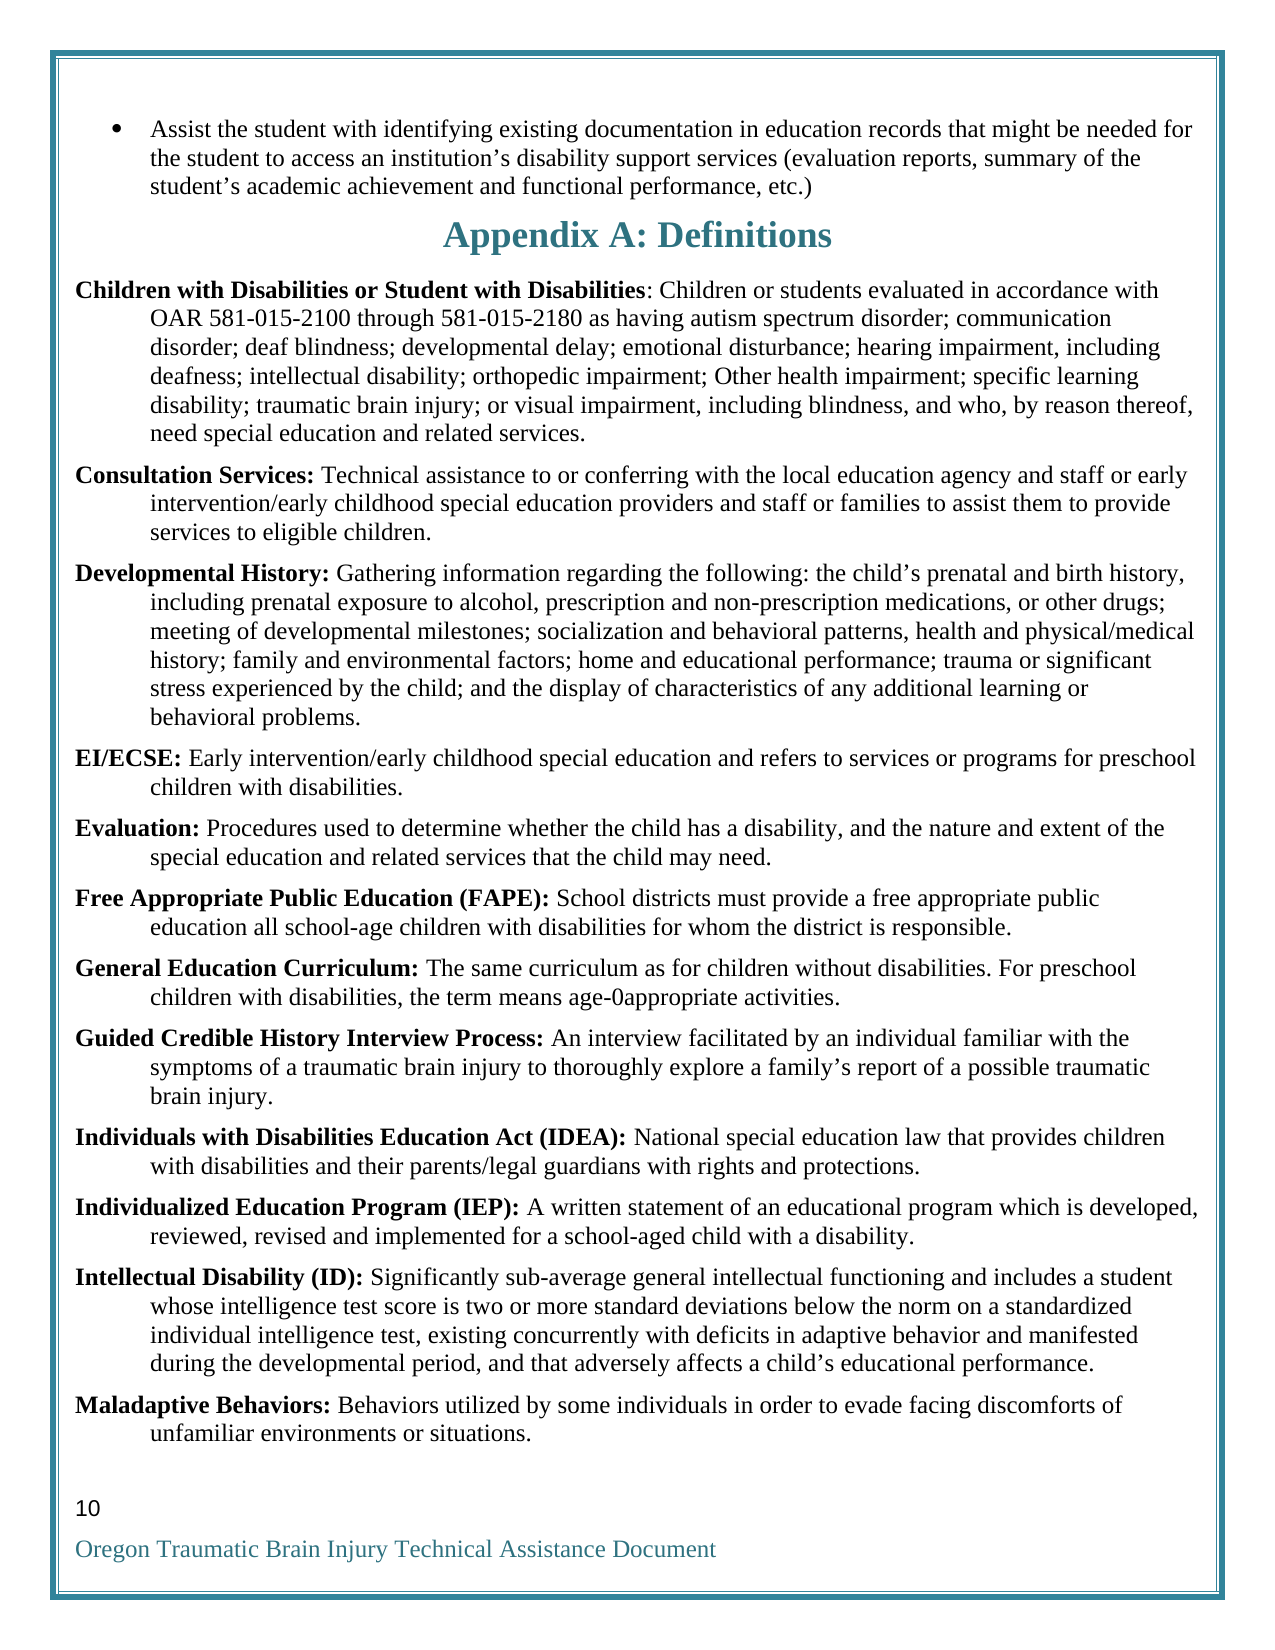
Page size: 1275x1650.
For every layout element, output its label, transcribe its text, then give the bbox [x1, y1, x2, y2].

text Intellectual Disability (ID): Significantly sub-average general intellectual functioning and includes a student whose intelligence test score is two or more standard deviations below the norm on a standardized individual intelligence test, existing concurrently with deficits in adaptive behavior and manifested during the developmental period, and that adversely affects a child’s educational performance. [75, 1262, 1200, 1377]
text EI/ECSE: Early intervention/early childhood special education and refers to services or programs for preschool children with disabilities. [75, 743, 1200, 801]
text Free Appropriate Public Education (FAPE): School districts must provide a free appropriate public education all school-age children with disabilities for whom the district is responsible. [75, 883, 1200, 941]
text General Education Curriculum: The same curriculum as for children without disabilities. For preschool children with disabilities, the term means age-0appropriate activities. [75, 953, 1200, 1011]
text Guided Credible History Interview Process: An interview facilitated by an individual familiar with the symptoms of a traumatic brain injury to thoroughly explore a family’s report of a possible traumatic brain injury. [75, 1023, 1200, 1110]
text Children with Disabilities or Student with Disabilities: Children or students evaluated in accordance with OAR 581-015-2100 through 581-015-2180 as having autism spectrum disorder; communication disorder; deaf blindness; developmental delay; emotional disturbance; hearing impairment, including deafness; intellectual disability; orthopedic impairment; Other health impairment; specific learning disability; traumatic brain injury; or visual impairment, including blindness, and who, by reason thereof, need special education and related services. [75, 275, 1200, 447]
text Evaluation: Procedures used to determine whether the child has a disability, and the nature and extent of the special education and related services that the child may need. [75, 813, 1200, 871]
text Developmental History: Gathering information regarding the following: the child’s prenatal and birth history, including prenatal exposure to alcohol, prescription and non-prescription medications, or other drugs; meeting of developmental milestones; socialization and behavioral patterns, health and physical/medical history; family and environmental factors; home and educational performance; trauma or significant stress experienced by the child; and the display of characteristics of any additional learning or behavioral problems. [75, 558, 1200, 731]
text Consultation Services: Technical assistance to or conferring with the local education agency and staff or early intervention/early childhood special education providers and staff or families to assist them to provide services to eligible children. [75, 460, 1200, 546]
text Individualized Education Program (IEP): A written statement of an educational program which is developed, reviewed, revised and implemented for a school-aged child with a disability. [75, 1192, 1200, 1250]
subtitle Appendix A: Definitions [75, 213, 1200, 256]
list Assist the student with identifying existing documentation in education records that might be needed for the student to access an institution’s disability support services (evaluation reports, summary of the student’s academic achievement and functional performance, etc.) [112, 114, 1200, 200]
text Maladaptive Behaviors: Behaviors utilized by some individuals in order to evade facing discomforts of unfamiliar environments or situations. [75, 1390, 1200, 1447]
text Individuals with Disabilities Education Act (IDEA): National special education law that provides children with disabilities and their parents/legal guardians with rights and protections. [75, 1122, 1200, 1180]
